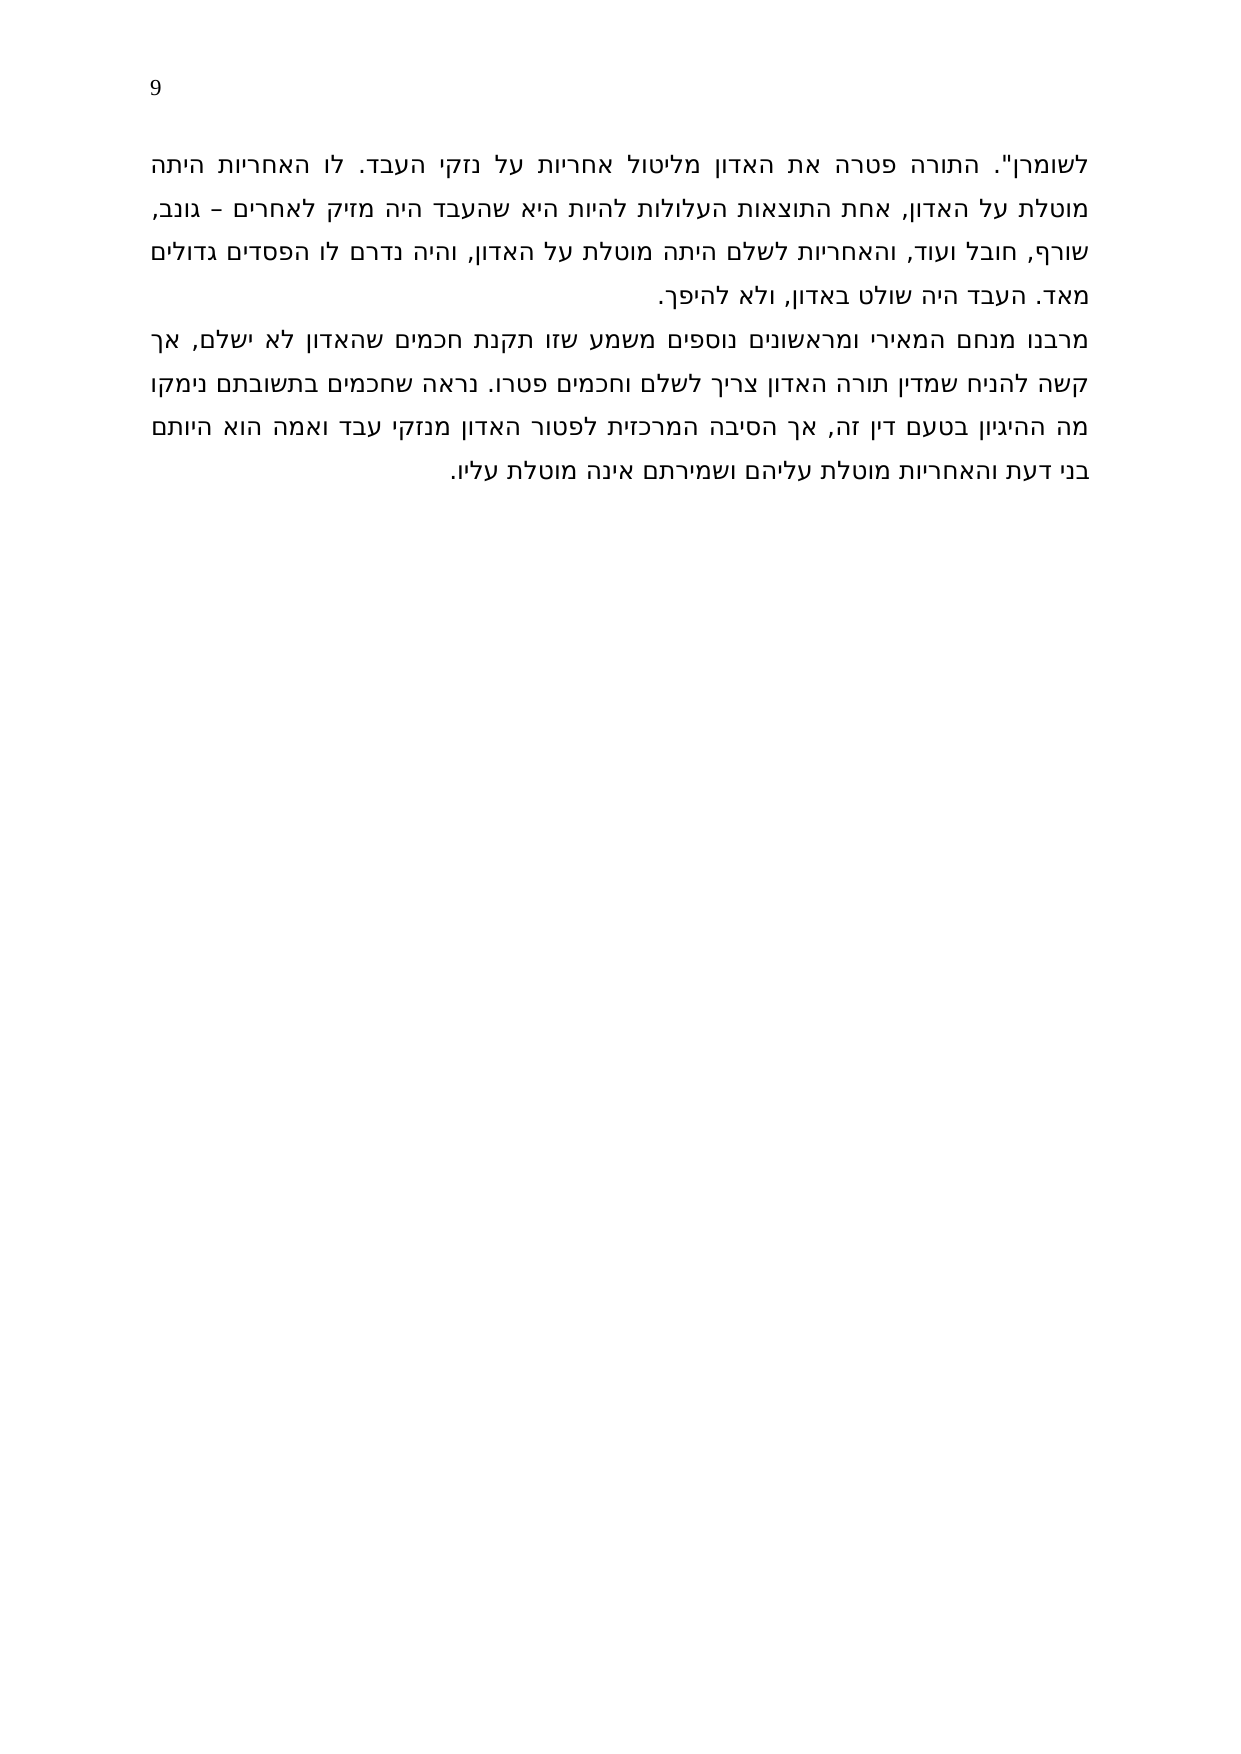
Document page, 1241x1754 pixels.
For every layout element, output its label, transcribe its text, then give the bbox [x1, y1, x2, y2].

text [150, 150, 1090, 310]
text מרבנו מנחם המאירי ומראשונים נוספים משמע שזו תקנת חכמים שהאדון לא ישלם, אך קשה להניח שמדין תורה האדון צריך לשלם וחכמים פטרו. נראה שחכמים בתשובתם נימקו מה ההיגיון בטעם דין זה, אך הסיבה המרכזית לפטור האדון מנזקי עבד ואמה הוא היותם בני דעת והאחריות מוטלת עליהם ושמירתם אינה מוטלת עליו. [150, 325, 1090, 485]
